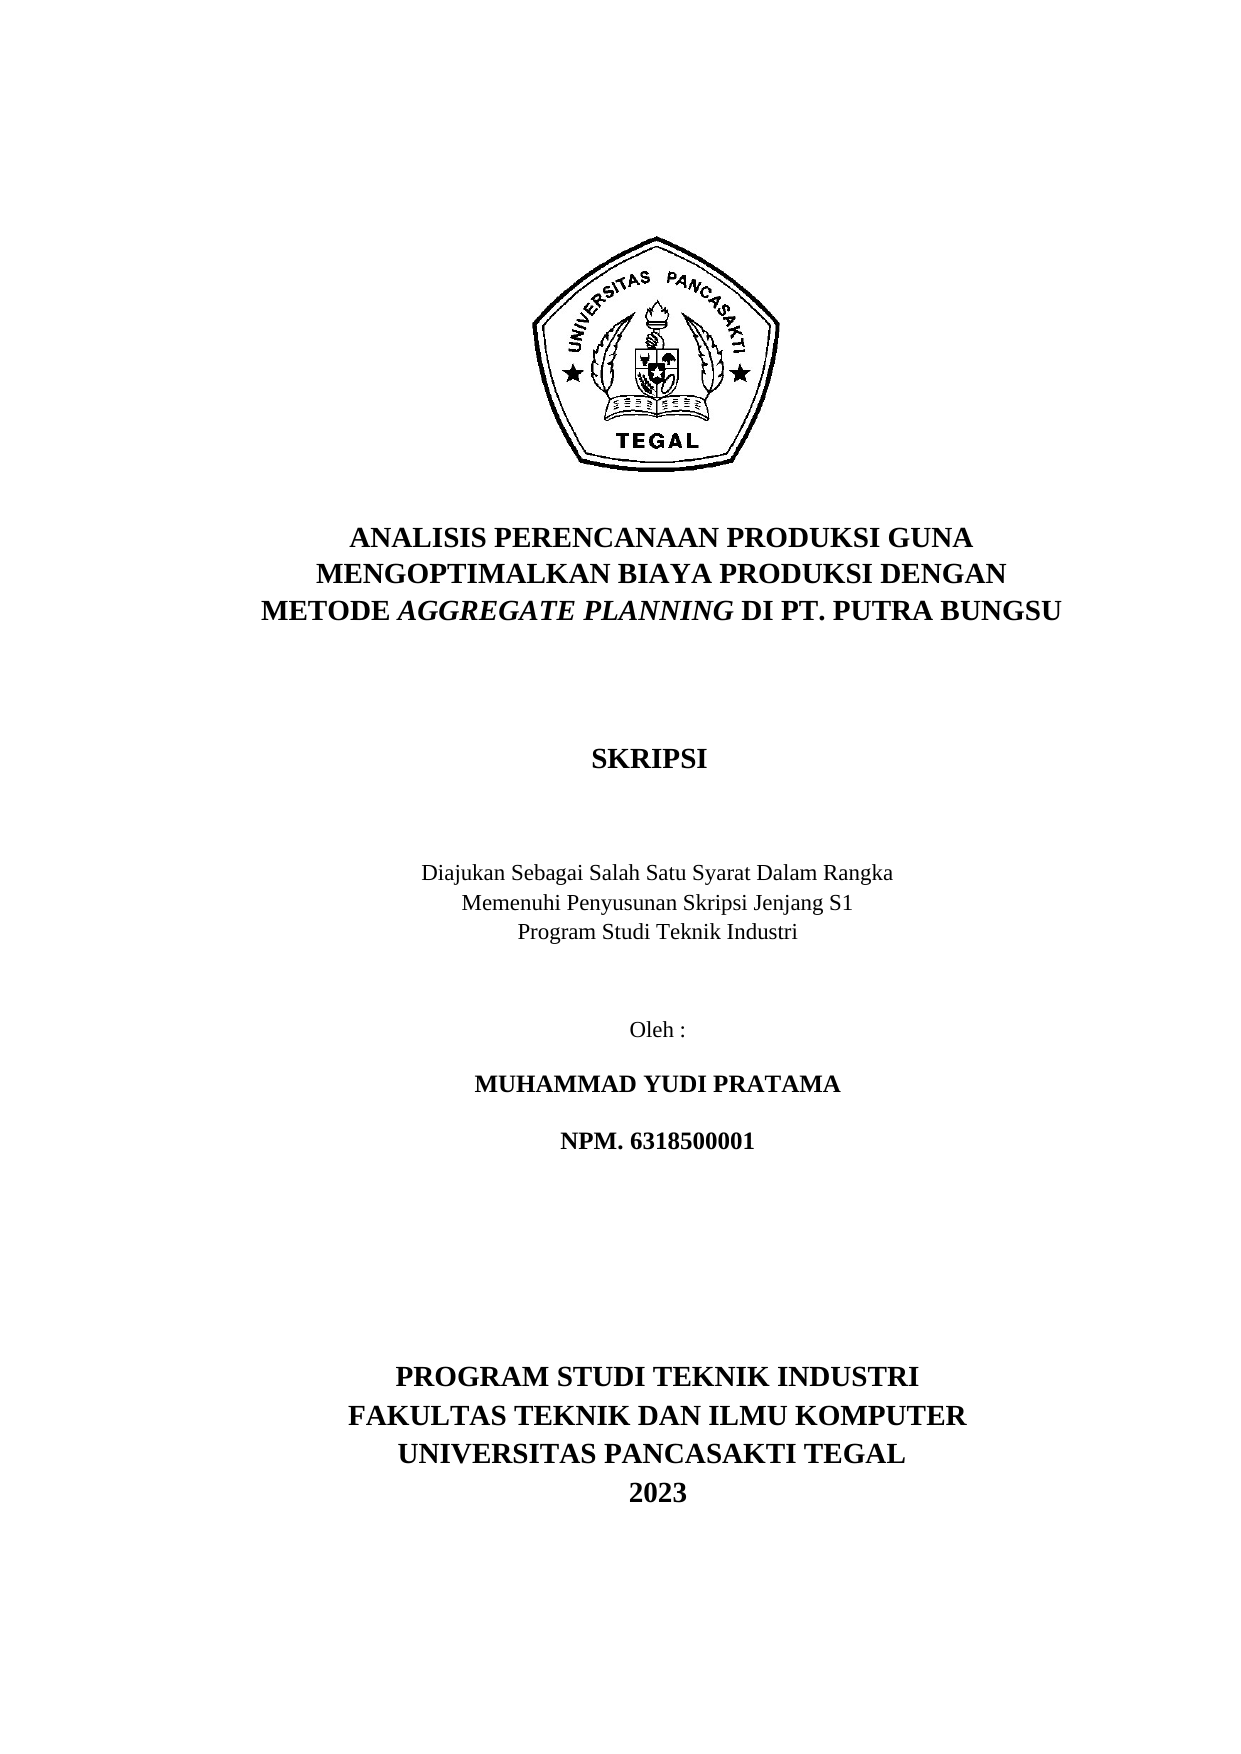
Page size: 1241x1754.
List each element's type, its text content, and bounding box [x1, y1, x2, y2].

text 2023 [252, 1475, 1063, 1508]
text Memenuhi Penyusunan Skripsi Jenjang S1 [391, 889, 924, 915]
text Oleh : [391, 1016, 924, 1042]
text MUHAMMAD YUDI PRATAMA [372, 1069, 943, 1098]
text Diajukan Sebagai Salah Satu Syarat Dalam Rangka [391, 859, 923, 886]
text NPM. 6318500001 [372, 1126, 943, 1155]
text FAKULTAS TEKNIK DAN ILMU KOMPUTER [252, 1398, 1063, 1431]
text ANALISIS PERENCANAAN PRODUKSI GUNA MENGOPTIMALKAN BIAYA PRODUKSI DENGAN METODE AGGREGATE PLANNING DI PT. PUTRA BUNGSU [260, 520, 1063, 627]
picture [532, 236, 780, 473]
text Program Studi Teknik Industri [391, 918, 924, 944]
text PROGRAM STUDI TEKNIK INDUSTRI [252, 1359, 1063, 1393]
subtitle SKRIPSI [236, 741, 1062, 774]
text UNIVERSITAS PANCASAKTI TEGAL [252, 1436, 1051, 1470]
